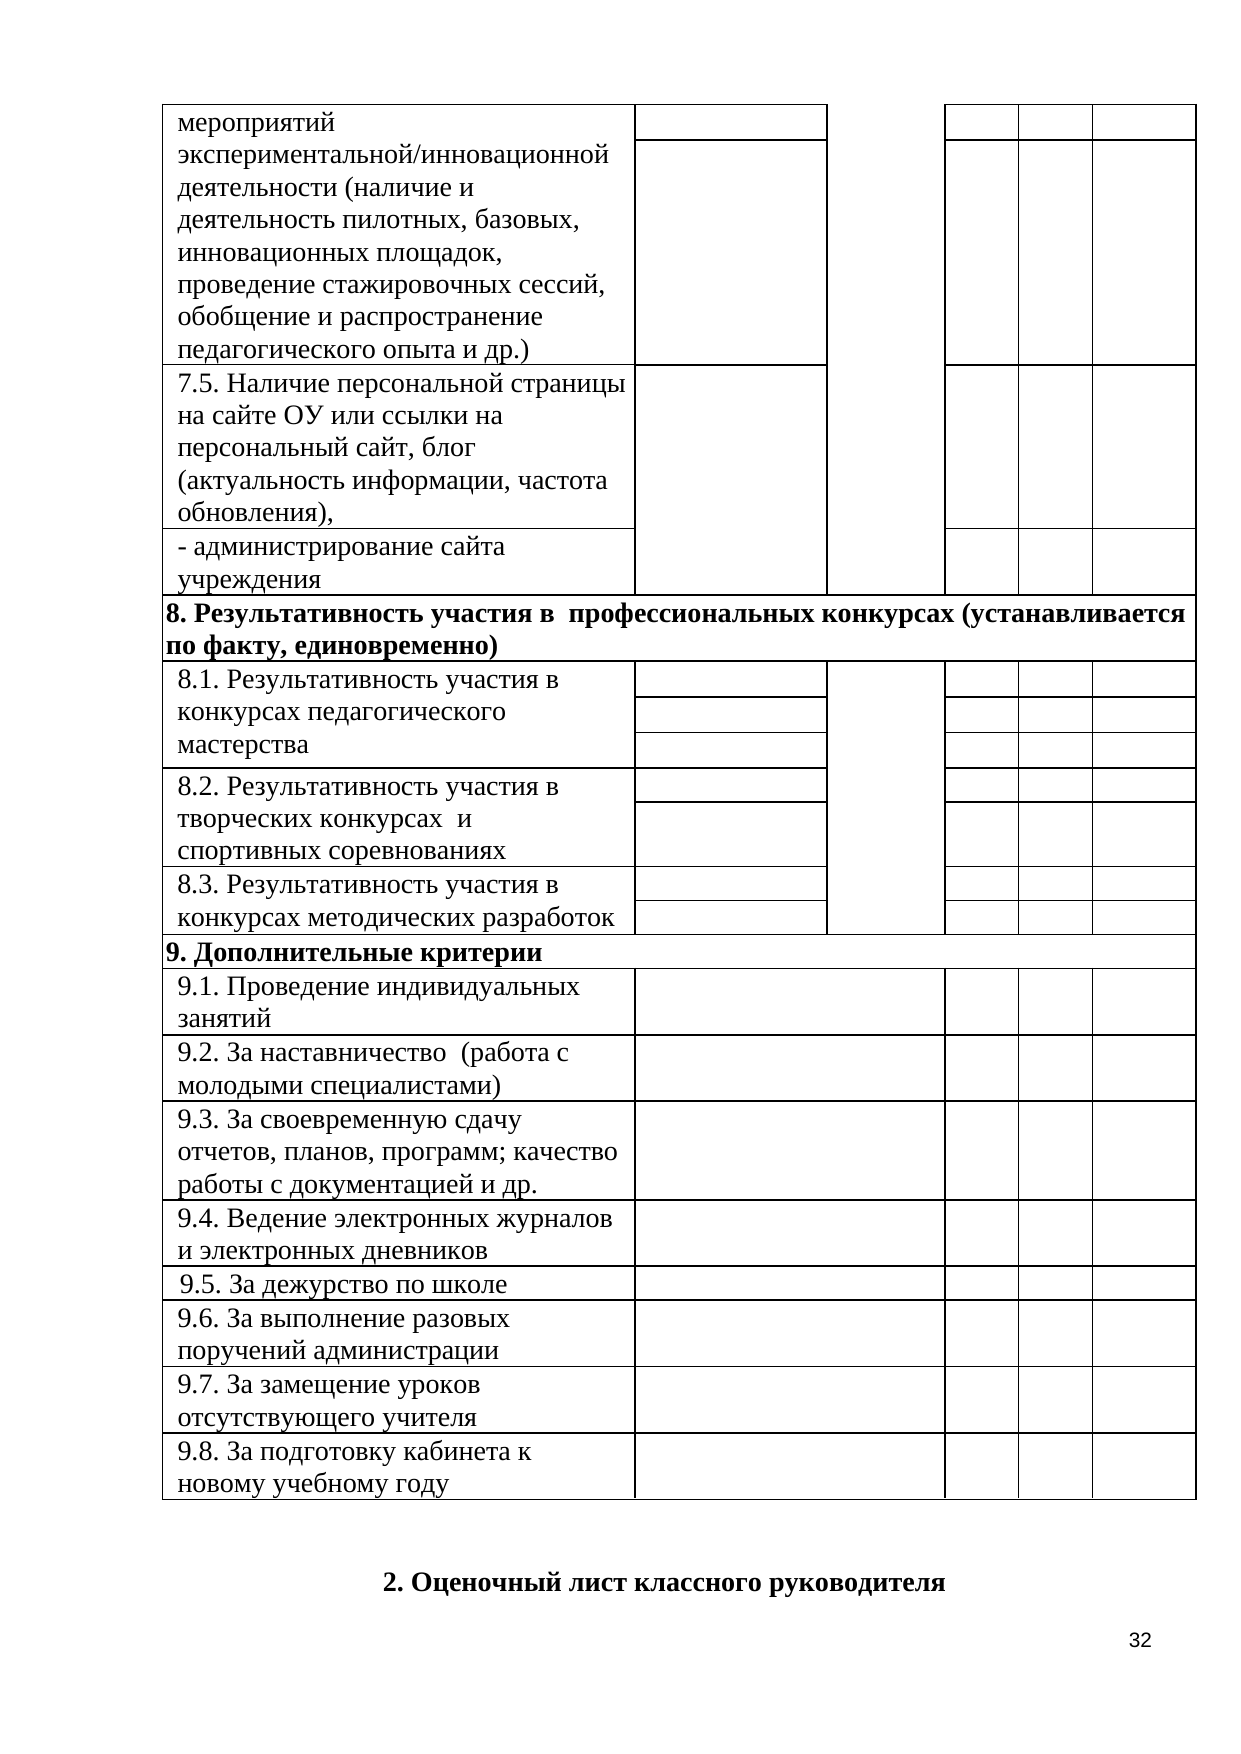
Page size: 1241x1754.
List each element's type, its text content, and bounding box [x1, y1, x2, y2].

table_cell [1093, 698, 1195, 731]
table_cell [1093, 1102, 1195, 1199]
table_cell [1093, 1036, 1195, 1100]
table_cell 9.5. За дежурство по школе [163, 1267, 634, 1299]
table_cell 9.3. За своевременную сдачу отчетов, планов, программ; качество работы с документацией и др. [163, 1102, 634, 1199]
table_cell [636, 1367, 944, 1432]
table_cell [946, 1301, 1018, 1366]
table_cell [636, 105, 826, 139]
table_cell [1093, 1267, 1195, 1299]
table_cell [1093, 105, 1195, 139]
table_cell [1093, 969, 1195, 1034]
table_cell [1019, 867, 1092, 900]
table_cell [946, 529, 1018, 594]
table_cell [1093, 769, 1195, 801]
table_cell [1093, 1201, 1195, 1265]
table_cell [828, 662, 944, 934]
table_cell [1093, 733, 1195, 767]
table_cell [1019, 366, 1092, 528]
table_cell 8.2. Результативность участия в творческих конкурсах и спортивных соревнованиях [163, 769, 634, 866]
table_cell [636, 803, 826, 866]
table_cell 9.6. За выполнение разовых поручений администрации [163, 1301, 634, 1366]
table_cell [1093, 366, 1195, 528]
table_cell [636, 867, 826, 900]
table_cell [1093, 901, 1195, 934]
table_cell [828, 364, 944, 594]
table_cell 9. Дополнительные критерии [163, 935, 1195, 968]
table_cell [946, 969, 1018, 1034]
table_cell [1019, 1367, 1092, 1432]
table_cell [636, 698, 826, 731]
table_cell [1093, 1434, 1195, 1498]
table_cell [1019, 1267, 1092, 1299]
table_cell [1019, 1102, 1092, 1199]
table_cell [636, 1201, 944, 1265]
table_cell [1093, 529, 1195, 594]
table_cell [163, 105, 634, 364]
table_cell [1093, 1301, 1195, 1366]
table_cell [1019, 1201, 1092, 1265]
table_cell 8.3. Результативность участия в конкурсах методических разработок [163, 867, 634, 934]
table_cell [946, 662, 1018, 696]
table_cell [1019, 529, 1092, 594]
table_cell [1019, 1434, 1092, 1498]
table_cell [636, 733, 826, 767]
table_cell [1093, 1367, 1195, 1432]
table_cell [1019, 769, 1092, 801]
table_cell [636, 662, 826, 696]
text 2. Оценочный лист классного руководителя [177, 1565, 1152, 1597]
table_cell [1093, 662, 1195, 696]
table_cell 9.8. За подготовку кабинета к новому учебному году [163, 1434, 634, 1498]
table_cell [636, 769, 826, 801]
table_cell [946, 141, 1018, 364]
table_cell [1019, 901, 1092, 934]
table_cell [946, 1201, 1018, 1265]
table_cell [636, 141, 826, 364]
table_cell [636, 969, 944, 1034]
table_cell [1093, 867, 1195, 900]
table_cell [1019, 733, 1092, 767]
table_cell [946, 733, 1018, 767]
table_cell [1019, 698, 1092, 731]
table_cell 9.2. За наставничество (работа с молодыми специалистами) [163, 1036, 634, 1100]
table_cell 8. Результативность участия в профессиональных конкурсах (устанавливается по факту, единовременно) [163, 596, 1195, 660]
table_cell [1019, 105, 1092, 139]
table_cell [946, 901, 1018, 934]
table_cell [1019, 969, 1092, 1034]
table_cell [946, 1267, 1018, 1299]
table_cell [636, 901, 826, 934]
table_cell 7.5. Наличие персональной страницы на сайте ОУ или ссылки на персональный сайт, блог (актуальность информации, частота обновления), [163, 365, 634, 528]
table_cell [636, 1434, 944, 1498]
table_cell [636, 366, 826, 594]
table_cell [946, 803, 1018, 866]
table_cell 9.7. За замещение уроков отсутствующего учителя [163, 1367, 634, 1432]
table_cell [1093, 141, 1195, 364]
table_cell [946, 769, 1018, 801]
table_cell [1019, 1036, 1092, 1100]
table_cell [946, 366, 1018, 528]
table_cell [1019, 141, 1092, 364]
table_cell 8.1. Результативность участия в конкурсах педагогического мастерства [163, 662, 634, 767]
table_cell 9.4. Ведение электронных журналов и электронных дневников [163, 1201, 634, 1265]
table_cell [946, 1102, 1018, 1199]
table_cell [946, 698, 1018, 731]
table_cell [946, 867, 1018, 900]
table_cell [946, 105, 1018, 139]
table_cell [1093, 803, 1195, 866]
table_cell [636, 1301, 944, 1366]
table_cell [946, 1367, 1018, 1432]
table_cell [946, 1434, 1018, 1498]
table_cell [1019, 662, 1092, 696]
table_cell [946, 1036, 1018, 1100]
table_cell - администрирование сайта учреждения [163, 529, 634, 594]
table_cell 9.1. Проведение индивидуальных занятий [163, 969, 634, 1034]
table_cell [636, 1267, 944, 1299]
table_cell [636, 1036, 944, 1100]
table_cell [636, 1102, 944, 1199]
table_cell [1019, 803, 1092, 866]
table_cell [1019, 1301, 1092, 1366]
